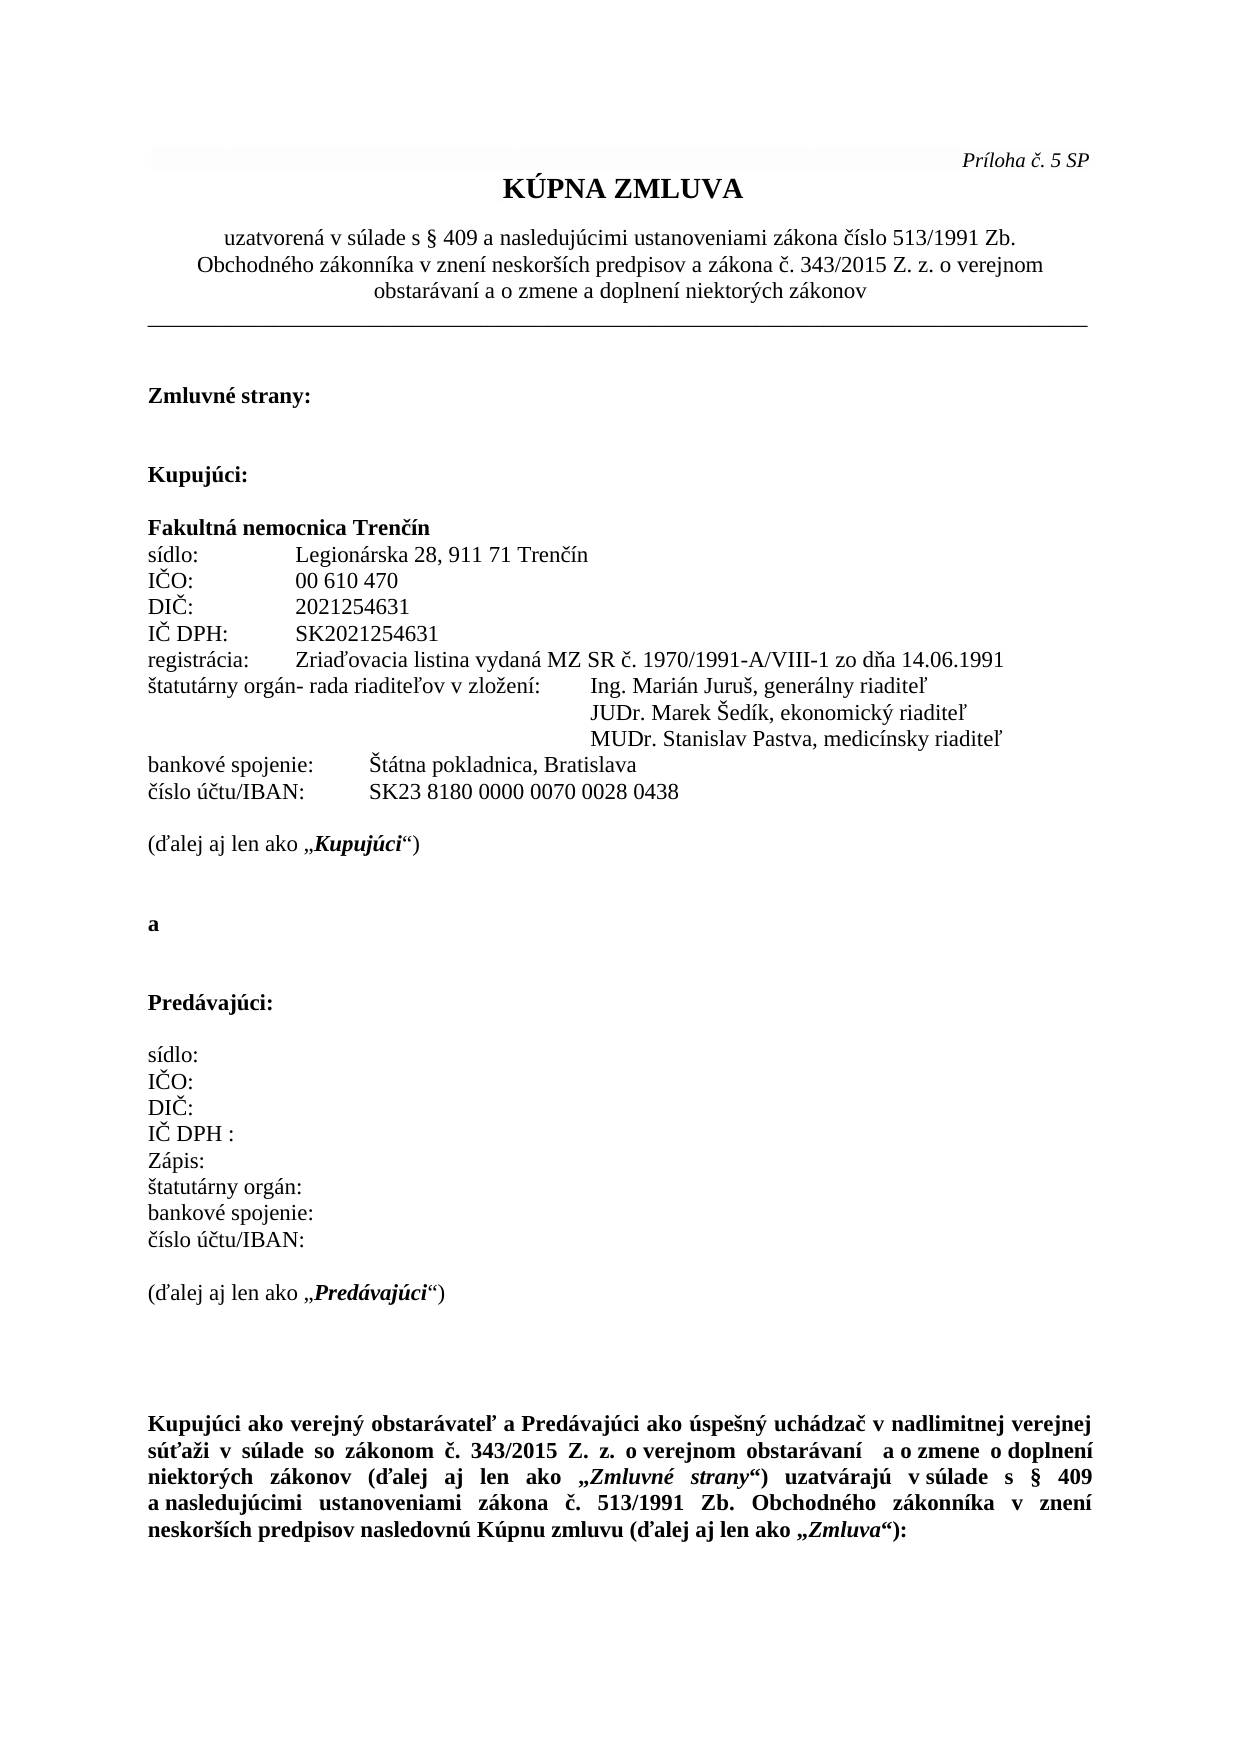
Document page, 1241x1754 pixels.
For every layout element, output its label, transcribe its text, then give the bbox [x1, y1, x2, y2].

text (ďalej aj len ako „Predávajúci“) [148, 1278, 1093, 1305]
text bankové spojenie: Štátna pokladnica, Bratislava [148, 751, 1093, 778]
text MUDr. Stanislav Pastva, medicínsky riaditeľ [516, 725, 1093, 751]
text DIČ: [148, 1094, 1093, 1120]
text Zápis: [148, 1147, 1093, 1173]
text číslo účtu/IBAN: [148, 1226, 1093, 1252]
text IČO: [148, 1068, 1093, 1094]
text Predávajúci: [148, 989, 1093, 1015]
text Zmluvné strany: [148, 382, 1093, 409]
text štatutárny orgán- rada riaditeľov v zložení: Ing. Marián Juruš, generálny riaditeľ [148, 672, 1093, 699]
text __________________________________________________________________________________ [148, 303, 1093, 330]
text IČ DPH : [148, 1120, 1093, 1147]
text Kupujúci: [148, 462, 1093, 488]
text Kupujúci ako verejný obstarávateľ a Predávajúci ako úspešný uchádzač v nadlimitnej verejnej súťaži v súlade so zákonom č. 343/2015 Z. z. o verejnom obstarávaní a o zmene o doplnení niektorých zákonov (ďalej aj len ako „Zmluvné strany“) uzatvárajú v súlade s § 409 a nasledujúcimi ustanoveniami zákona č. 513/1991 Zb. Obchodného zákonníka v znení neskorších predpisov nasledovnú Kúpnu zmluvu (ďalej aj len ako „Zmluva“): [148, 1410, 1093, 1542]
text JUDr. Marek Šedík, ekonomický riaditeľ [516, 699, 1093, 725]
text IČO: 00 610 470 [148, 567, 1093, 593]
text DIČ: 2021254631 [148, 593, 1093, 620]
text a [148, 909, 1093, 936]
text číslo účtu/IBAN: SK23 8180 0000 0070 0028 0438 [148, 778, 1093, 804]
text IČ DPH: SK2021254631 [148, 620, 1093, 646]
text uzatvorená v súlade s § 409 a nasledujúcimi ustanoveniami zákona číslo 513/1991 Zb. [148, 224, 1093, 251]
text Obchodného zákonníka v znení neskorších predpisov a zákona č. 343/2015 Z. z. o verejnom obstarávaní a o zmene a doplnení niektorých zákonov [148, 251, 1093, 303]
text sídlo: Legionárska 28, 911 71 Trenčín [148, 541, 1093, 567]
text sídlo: [148, 1041, 1093, 1068]
text štatutárny orgán: [148, 1173, 1093, 1199]
text KÚPNA ZMLUVA [148, 172, 1093, 205]
text registrácia: Zriaďovacia listina vydaná MZ SR č. 1970/1991-A/VIII-1 zo dňa 14.06.1991 [148, 646, 1093, 672]
text bankové spojenie: [148, 1199, 1093, 1226]
text (ďalej aj len ako „Kupujúci“) [148, 831, 1093, 857]
text Fakultná nemocnica Trenčín [148, 514, 1093, 541]
